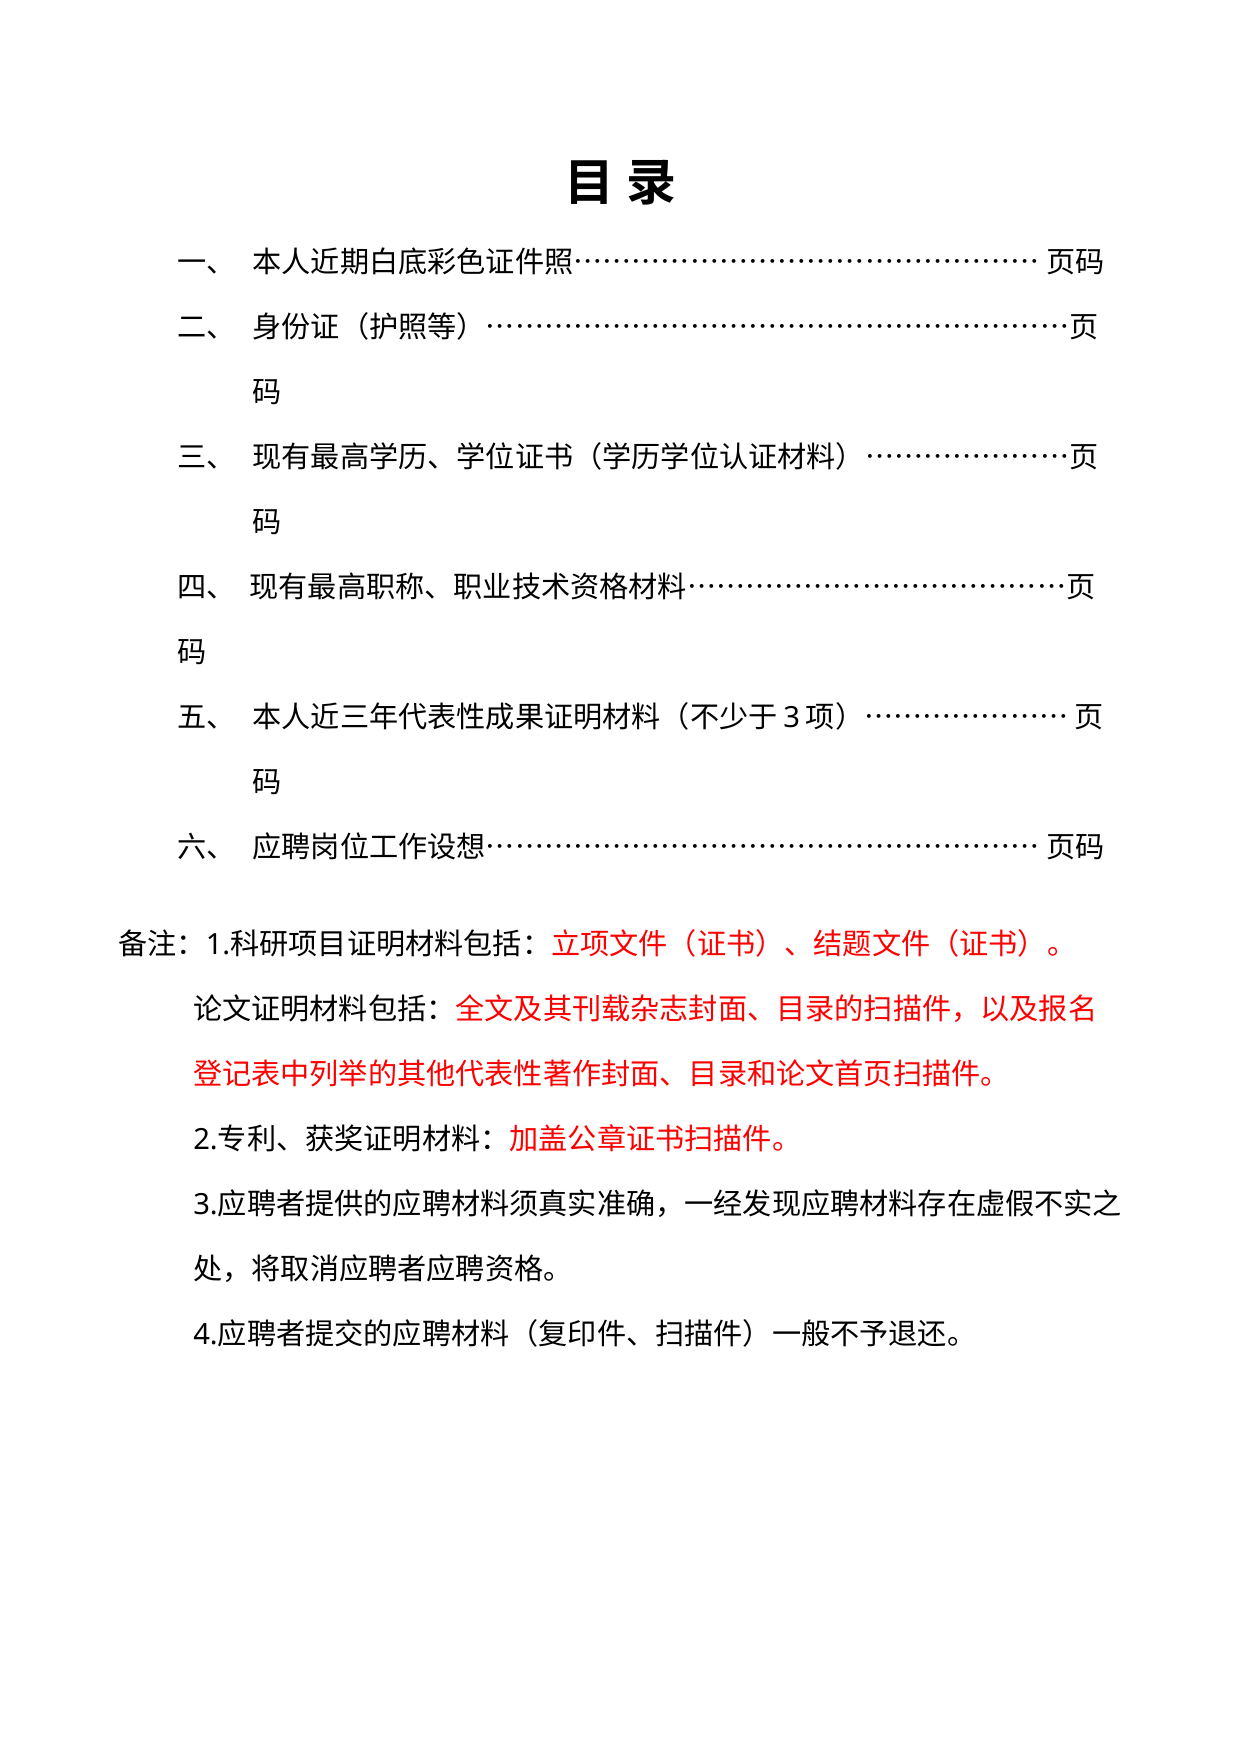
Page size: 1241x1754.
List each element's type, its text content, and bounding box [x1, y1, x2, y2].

list 现有最高学历、学位证书（学历学位认证材料）…………………页码 [177, 422, 1122, 552]
list 现有最高职称、职业技术资格材料…………………………………页码 [177, 552, 1122, 682]
list 本人近三年代表性成果证明材料（不少于3项）………………… 页码 [177, 682, 1122, 812]
text 2.专利、获奖证明材料：加盖公章证书扫描件。 [193, 1104, 1122, 1169]
list 应聘岗位工作设想………………………………………………… 页码 [177, 812, 1122, 877]
list 身份证（护照等）……………………………………………………页码 [177, 292, 1122, 422]
text 3.应聘者提供的应聘材料须真实准确，一经发现应聘材料存在虚假不实之处，将取消应聘者应聘资格。 [193, 1169, 1122, 1299]
text 备注：1.科研项目证明材料包括：立项文件（证书）、结题文件（证书）。 [118, 909, 1122, 974]
text 目 录 [118, 129, 1122, 227]
text 论文证明材料包括：全文及其刊载杂志封面、目录的扫描件，以及报名登记表中列举的其他代表性著作封面、目录和论文首页扫描件。 [193, 974, 1122, 1104]
list 本人近期白底彩色证件照………………………………………… 页码 [177, 227, 1122, 292]
text 4.应聘者提交的应聘材料（复印件、扫描件）一般不予退还。 [193, 1299, 1122, 1364]
